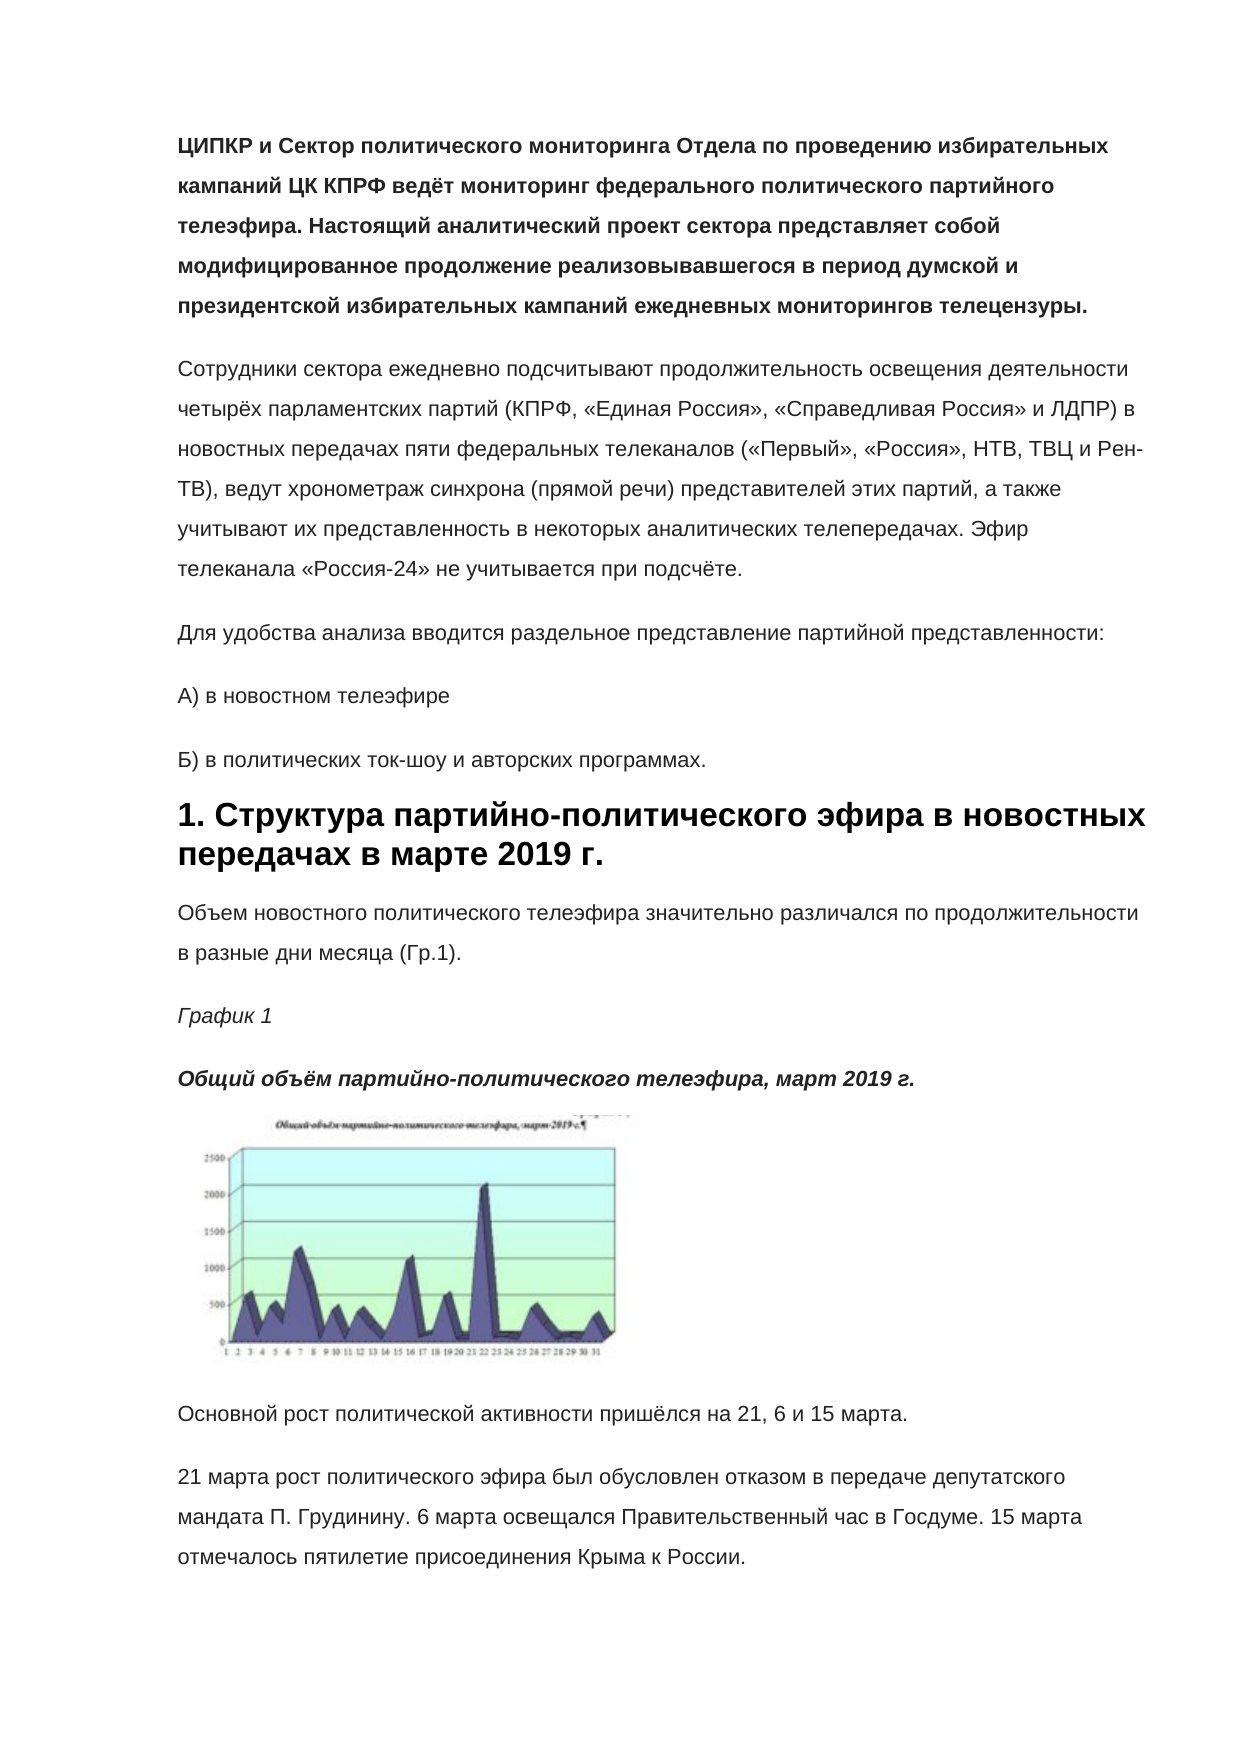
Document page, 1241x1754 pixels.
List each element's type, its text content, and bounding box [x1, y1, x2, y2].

text Общий объём партийно-политического телеэфира, март 2019 г. [177, 1052, 1152, 1092]
text График 1 [177, 988, 1152, 1028]
picture [177, 1115, 647, 1363]
text Объем новостного политического телеэфира значительно различался по продолжительности в разные дни месяца (Гр.1). [177, 885, 1152, 965]
text ЦИПКР и Сектор политического мониторинга Отдела по проведению избирательных кампаний ЦК КПРФ ведёт мониторинг федерального политического партийного телеэфира. Настоящий аналитический проект сектора представляет собой модифицированное продолжение реализовывавшегося в период думской и президентской избирательных кампаний ежедневных мониторингов телецензуры. [177, 118, 1152, 318]
text Для удобства анализа вводится раздельное представление партийной представленности: [177, 605, 1152, 645]
text 1. Структура партийно-политического эфира в новостных передачах в марте 2019 г. [177, 795, 1152, 872]
text Основной рост политической активности пришёлся на 21, 6 и 15 марта. [177, 1386, 1152, 1426]
text А) в новостном телеэфире [177, 668, 1152, 708]
text 21 марта рост политического эфира был обусловлен отказом в передаче депутатского мандата П. Грудинину. 6 марта освещался Правительственный час в Госдуме. 15 марта отмечалось пятилетие присоединения Крыма к России. [177, 1449, 1152, 1569]
text Б) в политических ток-шоу и авторских программах. [177, 732, 1152, 772]
text Сотрудники сектора ежедневно подсчитывают продолжительность освещения деятельности четырёх парламентских партий (КПРФ, «Единая Россия», «Справедливая Россия» и ЛДПР) в новостных передачах пяти федеральных телеканалов («Первый», «Россия», НТВ, ТВЦ и Рен-ТВ), ведут хронометраж синхрона (прямой речи) представителей этих партий, а также учитывают их представленность в некоторых аналитических телепередачах. Эфир телеканала «Россия-24» не учитывается при подсчёте. [177, 342, 1152, 582]
